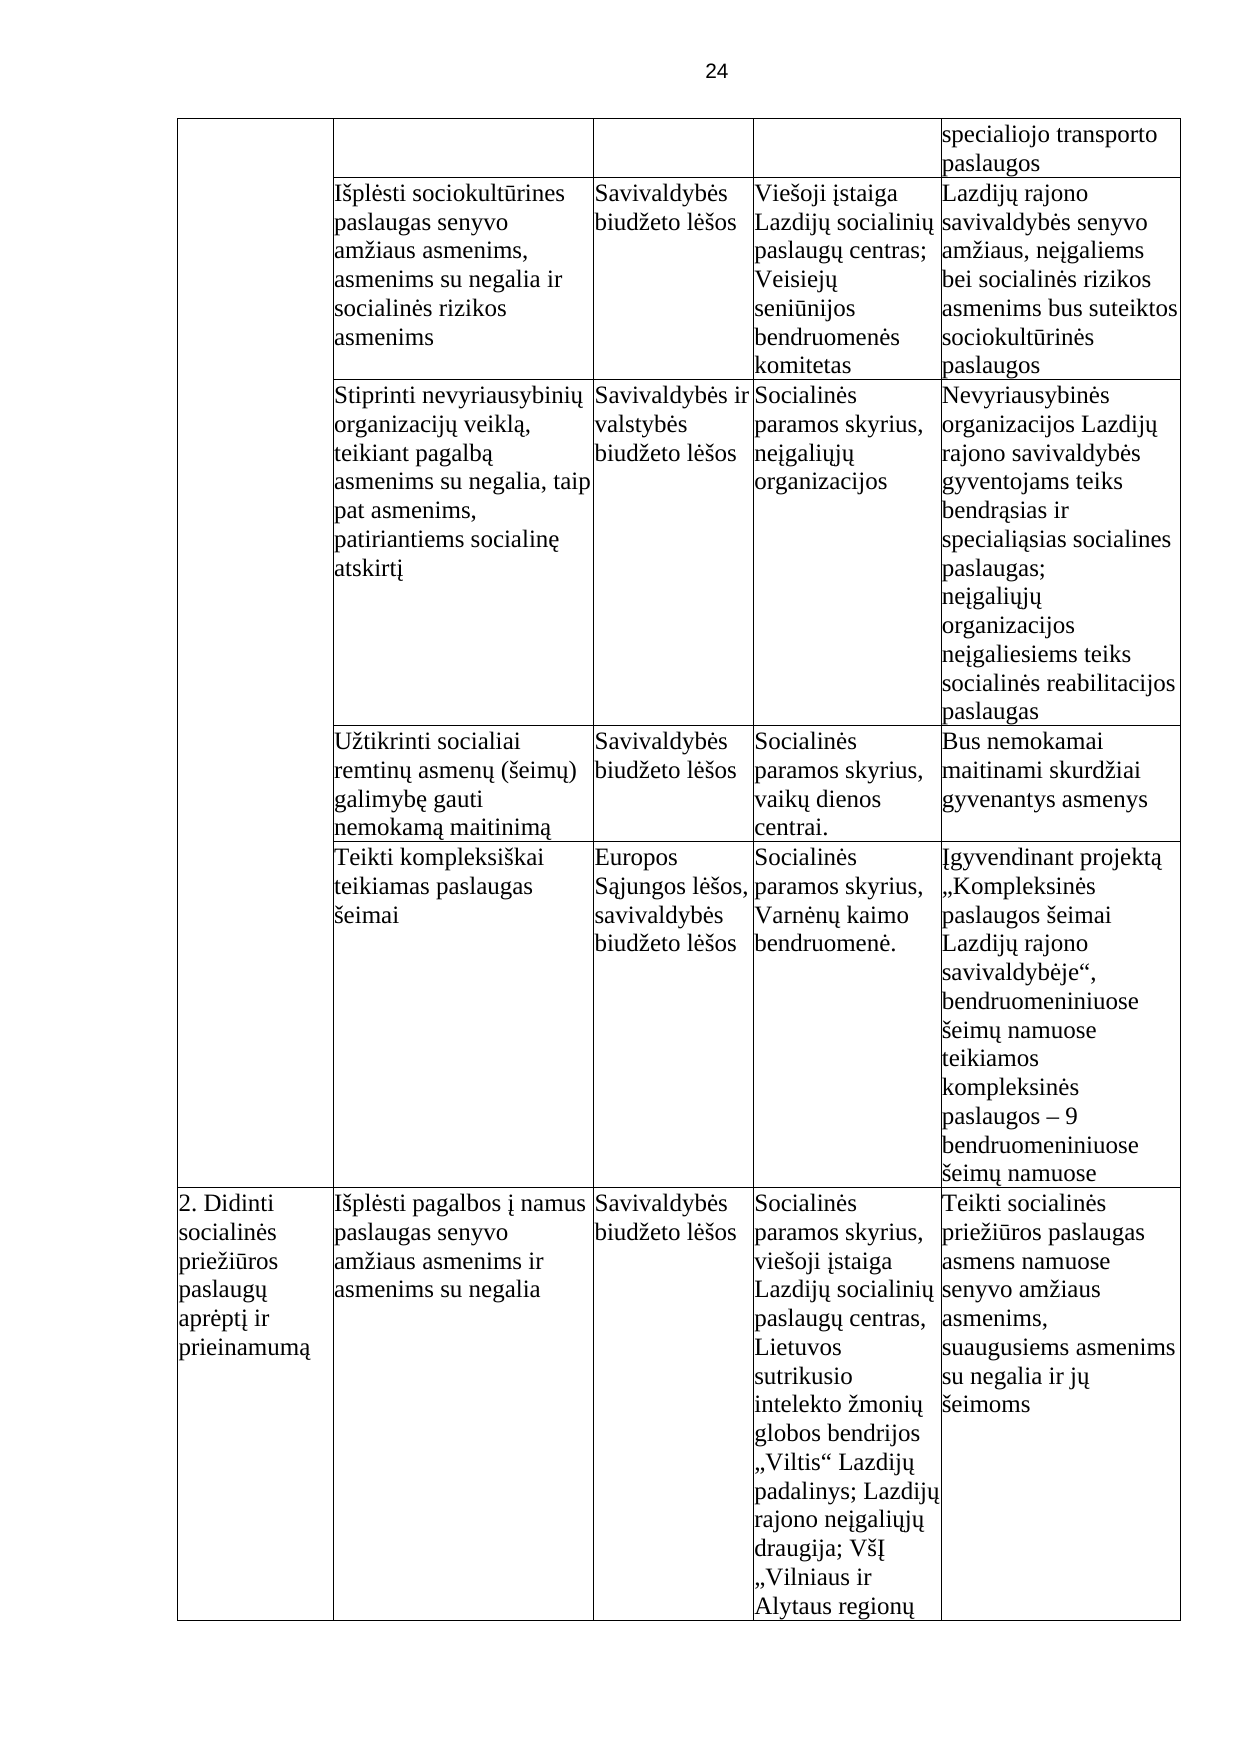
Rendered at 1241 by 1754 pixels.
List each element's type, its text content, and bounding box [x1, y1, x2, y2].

table_cell Socialinės paramos skyrius, neįgaliųjų organizacijos [754, 380, 941, 725]
table_cell Įgyvendinant projektą „Kompleksinės paslaugos šeimai Lazdijų rajono savivaldybėje“, bendruomeniniuose šeimų namuose teikiamos kompleksinės paslaugos – 9 bendruomeniniuose šeimų namuose [942, 842, 1180, 1187]
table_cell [754, 1188, 941, 1619]
table_cell Socialinės paramos skyrius, vaikų dienos centrai. [754, 726, 941, 841]
table_cell Stiprinti nevyriausybinių organizacijų veiklą, teikiant pagalbą asmenims su negalia, taip pat asmenims, patiriantiems socialinę atskirtį [334, 380, 593, 725]
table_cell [594, 119, 753, 177]
table_cell Teikti kompleksiškai teikiamas paslaugas šeimai [334, 842, 593, 1187]
table_cell Nevyriausybinės organizacijos Lazdijų rajono savivaldybės gyventojams teiks bendrąsias ir specialiąsias socialines paslaugas; neįgaliųjų organizacijos neįgaliesiems teiks socialinės reabilitacijos paslaugas [942, 380, 1180, 725]
table_cell Lazdijų rajono savivaldybės senyvo amžiaus, neįgaliems bei socialinės rizikos asmenims bus suteiktos sociokultūrinės paslaugos [942, 178, 1180, 379]
table_cell Užtikrinti socialiai remtinų asmenų (šeimų) galimybę gauti nemokamą maitinimą [334, 726, 593, 841]
table_cell Savivaldybės ir valstybės biudžeto lėšos [594, 380, 753, 725]
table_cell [178, 1188, 333, 1619]
table_cell Socialinės paramos skyrius, Varnėnų kaimo bendruomenė. [754, 842, 941, 1187]
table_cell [754, 119, 941, 177]
table_cell Europos Sąjungos lėšos, savivaldybės biudžeto lėšos [594, 842, 753, 1187]
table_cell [942, 1188, 1180, 1619]
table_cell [594, 1188, 753, 1619]
table_cell Išplėsti sociokultūrines paslaugas senyvo amžiaus asmenims, asmenims su negalia ir socialinės rizikos asmenims [334, 178, 593, 379]
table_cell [178, 119, 333, 1187]
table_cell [942, 119, 1180, 177]
table_cell Savivaldybės biudžeto lėšos [594, 178, 753, 379]
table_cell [334, 1188, 593, 1619]
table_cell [334, 119, 593, 177]
table_cell Viešoji įstaiga Lazdijų socialinių paslaugų centras; Veisiejų seniūnijos bendruomenės komitetas [754, 178, 941, 379]
table_cell Bus nemokamai maitinami skurdžiai gyvenantys asmenys [942, 726, 1180, 841]
table_cell Savivaldybės biudžeto lėšos [594, 726, 753, 841]
